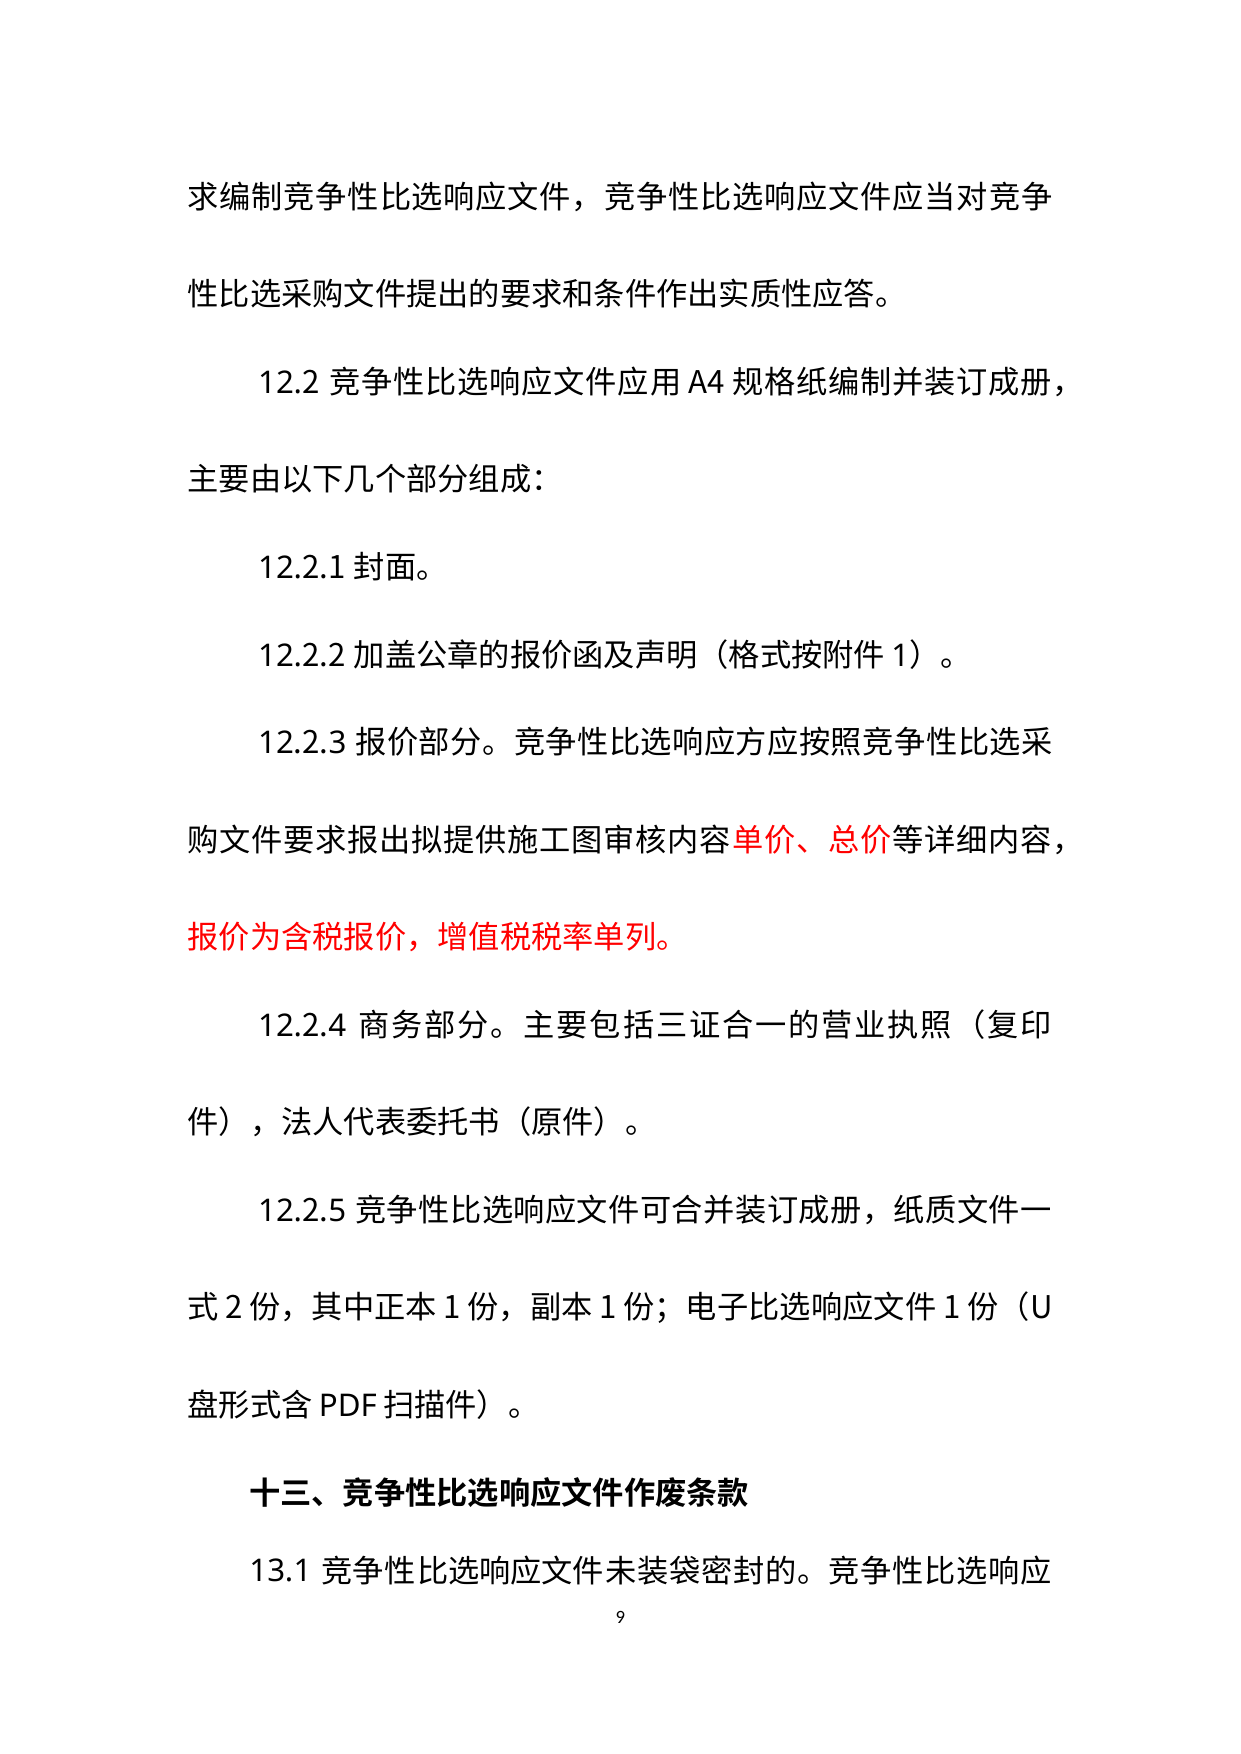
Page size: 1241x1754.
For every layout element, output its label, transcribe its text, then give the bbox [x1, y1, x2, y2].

text 12.2.2 加盖公章的报价函及声明（格式按附件1）。 [187, 620, 1053, 685]
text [187, 162, 1053, 324]
text 12.2 竞争性比选响应文件应用A4规格纸编制并装订成册，主要由以下几个部分组成： [187, 347, 1053, 509]
text 12.2.5 竞争性比选响应文件可合并装订成册，纸质文件一式2份，其中正本1份，副本1份；电子比选响应文件1份（U盘形式含PDF扫描件）。 [187, 1175, 1053, 1435]
text 12.2.4 商务部分。主要包括三证合一的营业执照（复印件），法人代表委托书（原件）。 [187, 990, 1053, 1153]
text 12.2.3 报价部分。竞争性比选响应方应按照竞争性比选采购文件要求报出拟提供施工图审核内容单价、总价等详细内容，报价为含税报价，增值税税率单列。 [187, 708, 1053, 968]
text 12.2.1 封面。 [187, 532, 1053, 597]
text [187, 1546, 1053, 1591]
text 十三、竞争性比选响应文件作废条款 [187, 1458, 1053, 1523]
